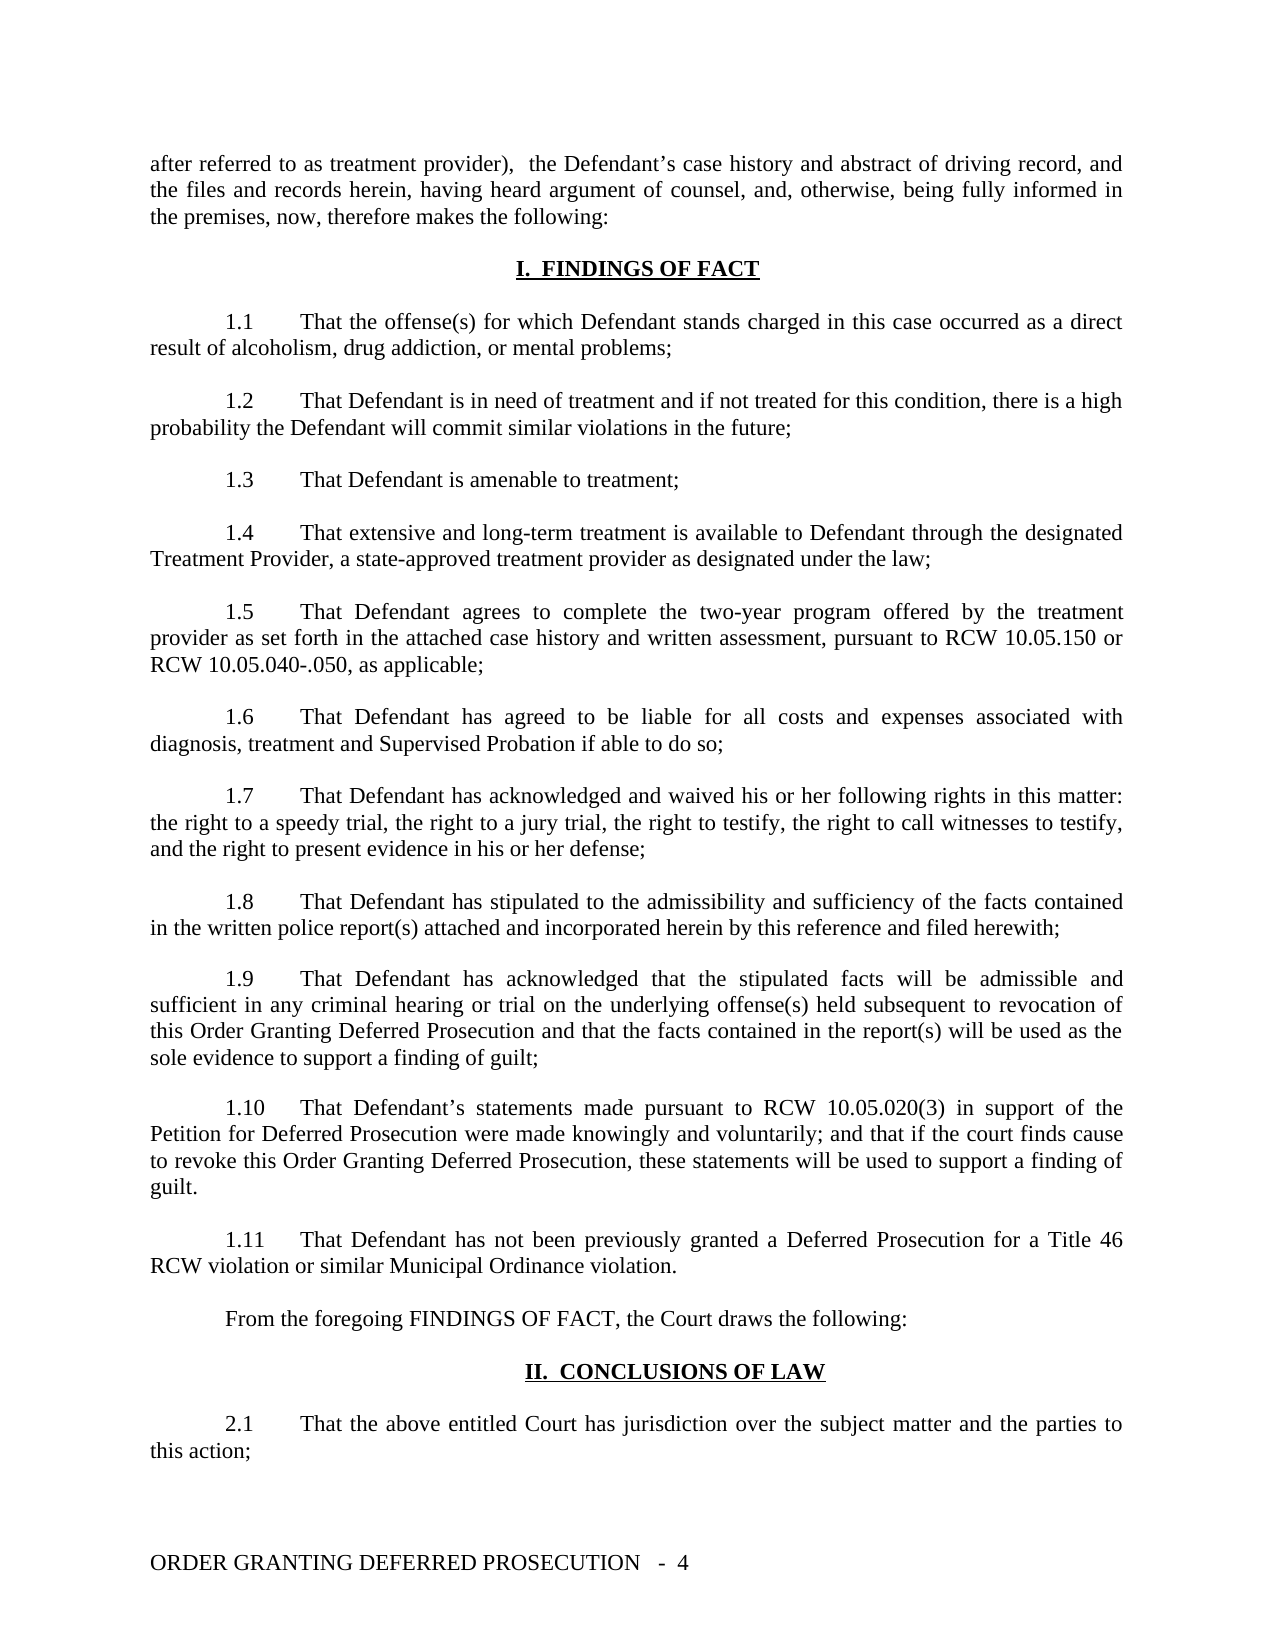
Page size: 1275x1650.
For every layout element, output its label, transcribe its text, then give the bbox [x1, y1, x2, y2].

text From the foregoing FINDINGS OF FACT, the Court draws the following: [150, 1305, 1125, 1331]
text 1.3 That Defendant is amenable to treatment; [150, 466, 1125, 493]
text 1.2 That Defendant is in need of treatment and if not treated for this condition, there is a high probability the Defendant will commit similar violations in the future; [150, 387, 1125, 440]
text 1.9 That Defendant has acknowledged that the stipulated facts will be admissible and sufficient in any criminal hearing or trial on the underlying offense(s) held subsequent to revocation of this Order Granting Deferred Prosecution and that the facts contained in the report(s) will be used as the sole evidence to support a finding of guilt; [150, 965, 1125, 1070]
text 1.7 That Defendant has acknowledged and waived his or her following rights in this matter: the right to a speedy trial, the right to a jury trial, the right to testify, the right to call witnesses to testify, and the right to present evidence in his or her defense; [150, 782, 1125, 862]
text 1.11 That Defendant has not been previously granted a Deferred Prosecution for a Title 46 RCW violation or similar Municipal Ordinance violation. [150, 1226, 1125, 1279]
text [150, 150, 1125, 229]
text 1.5 That Defendant agrees to complete the two-year program offered by the treatment provider as set forth in the attached case history and written assessment, pursuant to RCW 10.05.150 or RCW 10.05.040-.050, as applicable; [150, 598, 1125, 677]
text 1.8 That Defendant has stipulated to the admissibility and sufficiency of the facts contained in the written police report(s) attached and incorporated herein by this reference and filed herewith; [150, 888, 1125, 941]
text 1.10 That Defendant’s statements made pursuant to RCW 10.05.020(3) in support of the Petition for Deferred Prosecution were made knowingly and voluntarily; and that if the court finds cause to revoke this Order Granting Deferred Prosecution, these statements will be used to support a finding of guilt. [150, 1094, 1125, 1199]
text 1.6 That Defendant has agreed to be liable for all costs and expenses associated with diagnosis, treatment and Supervised Probation if able to do so; [150, 703, 1125, 756]
text 1.1 That the offense(s) for which Defendant stands charged in this case occurred as a direct result of alcoholism, drug addiction, or mental problems; [150, 308, 1125, 361]
subtitle II. CONCLUSIONS OF LAW [150, 1358, 1125, 1384]
subtitle I. FINDINGS OF FACT [150, 255, 1125, 282]
text 2.1 That the above entitled Court has jurisdiction over the subject matter and the parties to this action; [150, 1410, 1125, 1463]
text 1.4 That extensive and long-term treatment is available to Defendant through the designated Treatment Provider, a state-approved treatment provider as designated under the law; [150, 519, 1125, 572]
